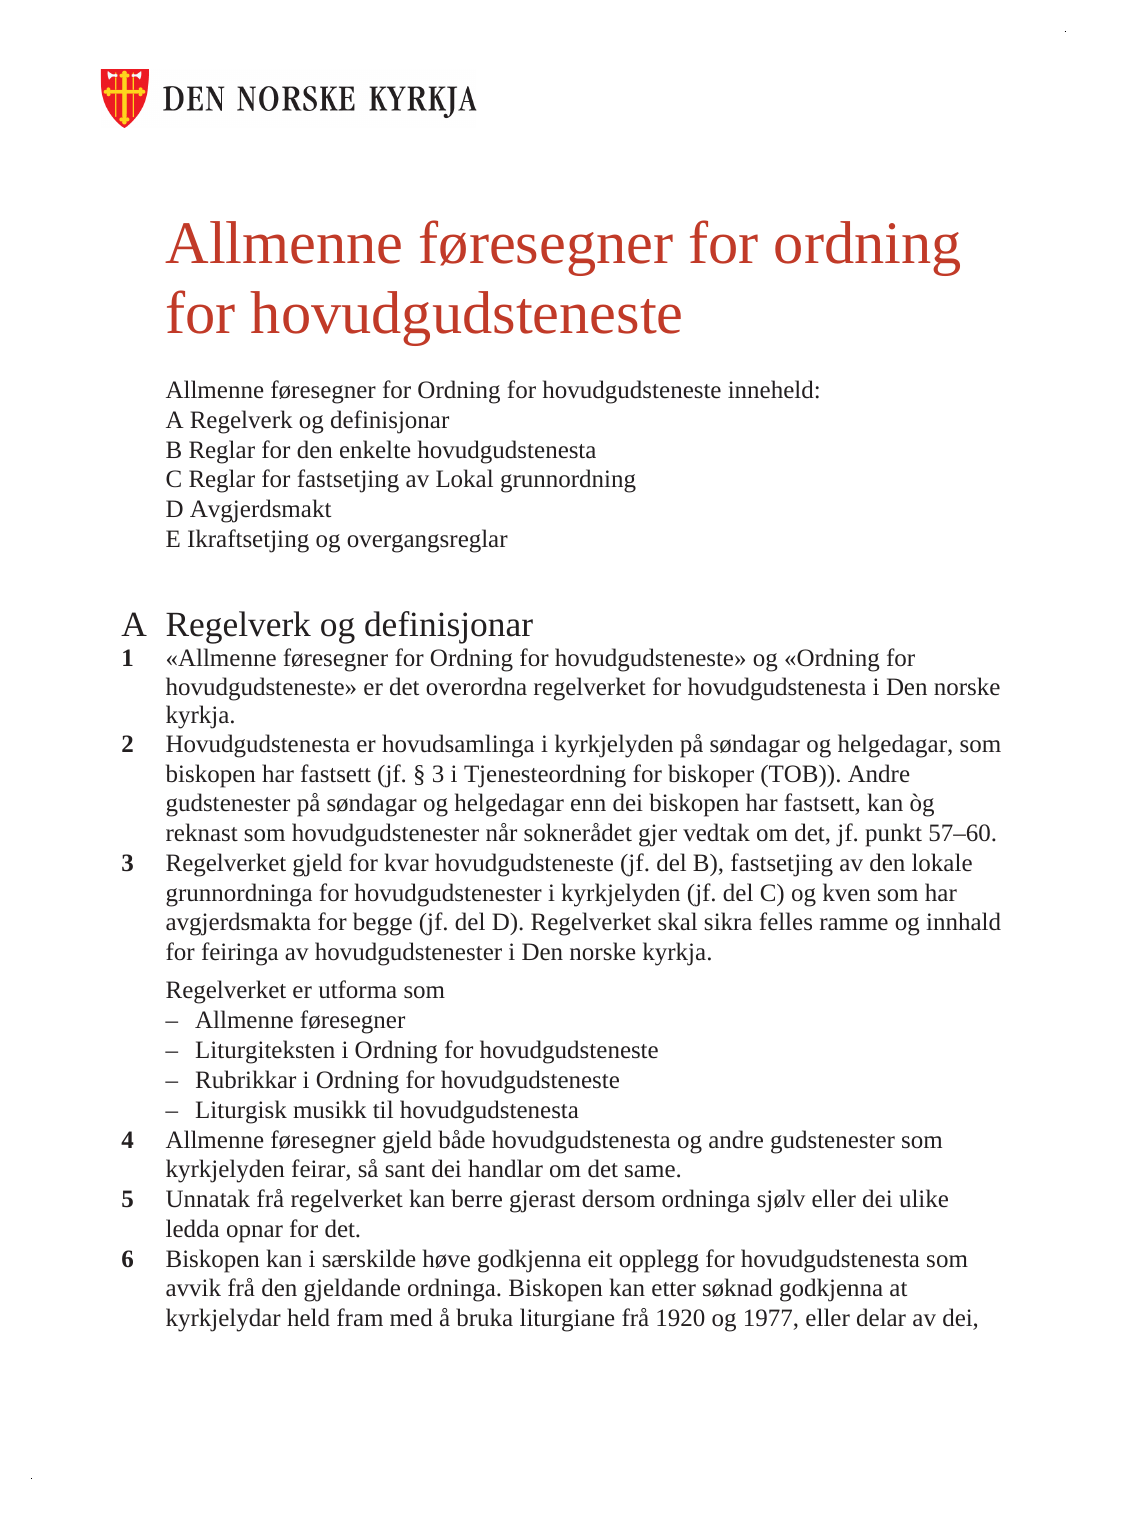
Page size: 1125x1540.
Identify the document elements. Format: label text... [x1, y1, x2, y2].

list Unnatak frå regelverket kan berre gjerast dersom ordninga sjølv eller dei ulike ledda opnar for det. [121, 1184, 1006, 1243]
list Allmenne føresegner [165, 1005, 1006, 1034]
text Allmenne føresegner for ordning for hovudgudsteneste [165, 207, 1006, 346]
text C Reglar for fastsetjing av Lokal grunnordning [121, 464, 1006, 493]
picture [100, 69, 477, 128]
list Liturgisk musikk til hovudgudstenesta [165, 1095, 1006, 1124]
text D Avgjerdsmakt [121, 494, 1006, 523]
text B Reglar for den enkelte hovudgudstenesta [121, 435, 1006, 463]
text A Regelverk og definisjonar [121, 405, 1006, 434]
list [121, 1244, 1006, 1332]
list Rubrikkar i Ordning for hovudgudsteneste [165, 1065, 1006, 1094]
list «Allmenne føresegner for Ordning for hovudgudsteneste» og «Ordning for hovudgudsteneste» er det overordna regelverket for hovudgudstenesta i Den norske kyrkja. [121, 644, 1006, 729]
list Hovudgudstenesta er hovudsamlinga i kyrkjelyden på søndagar og helgedagar, som biskopen har fastsett (jf. § 3 i Tjenesteordning for biskoper (TOB)). Andre gudstenester på søndagar og helgedagar enn dei biskopen har fastsett, kan òg reknast som hovudgudstenester når soknerådet gjer vedtak om det, jf. punkt 57–60. [121, 729, 1006, 847]
list Regelverket gjeld for kvar hovudgudsteneste (jf. del B), fastsetjing av den lokale grunnordninga for hovudgudstenester i kyrkjelyden (jf. del C) og kven som har avgjerdsmakta for begge (jf. del D). Regelverket skal sikra felles ramme og innhald for feiringa av hovudgudstenester i Den norske kyrkja. [121, 848, 1006, 966]
subtitle A Regelverk og definisjonar [121, 604, 1006, 644]
list Allmenne føresegner gjeld både hovudgudstenesta og andre gudstenester som kyrkjelyden feirar, så sant dei handlar om det same. [121, 1125, 1006, 1183]
list Liturgiteksten i Ordning for hovudgudsteneste [165, 1035, 1006, 1064]
text Allmenne føresegner for Ordning for hovudgudsteneste inneheld: [121, 376, 1006, 404]
text E Ikraftsetjing og overgangsreglar [121, 524, 1006, 552]
text Regelverket er utforma som [121, 975, 1006, 1004]
